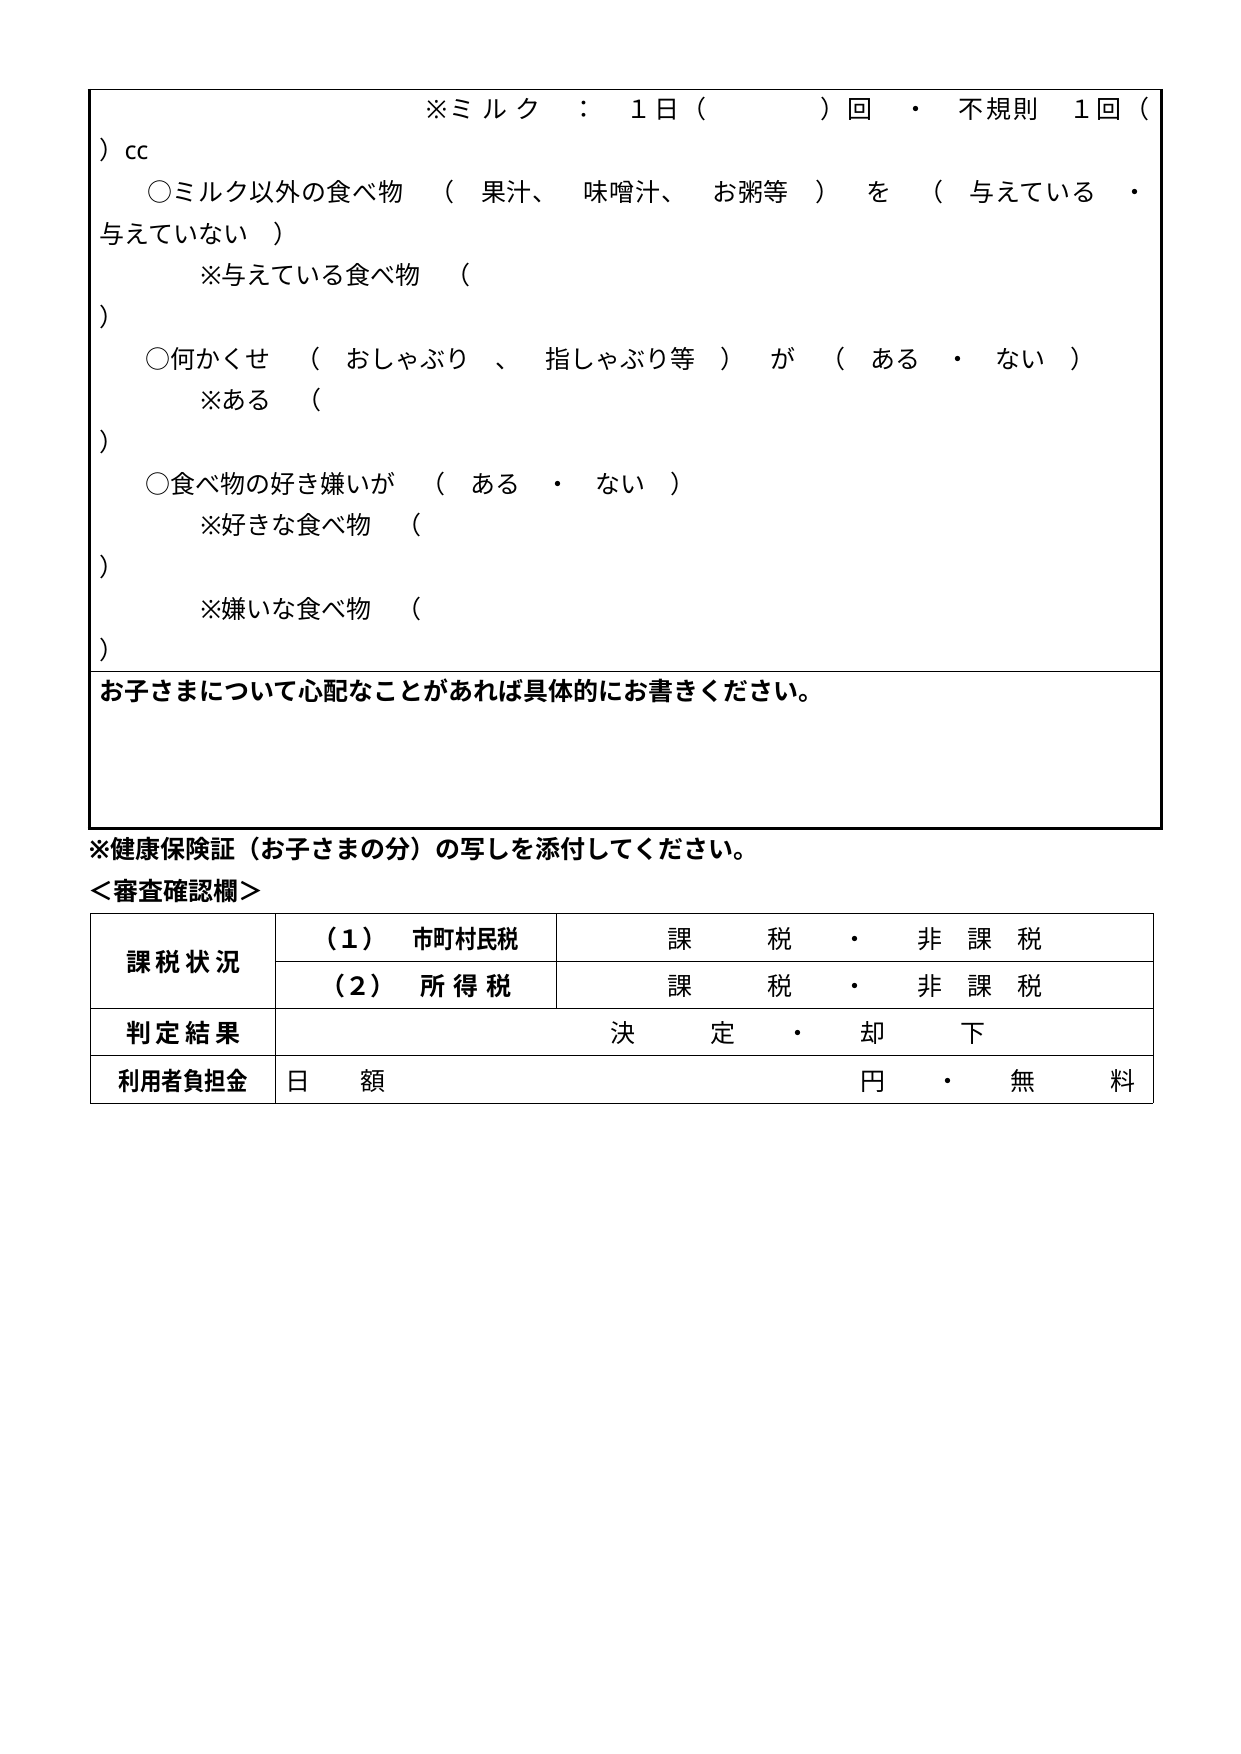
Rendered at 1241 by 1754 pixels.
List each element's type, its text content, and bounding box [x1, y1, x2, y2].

table_cell 利用者負担金 [91, 1056, 275, 1102]
table_cell お子さまについて心配なことがあれば具体的にお書きください。 [91, 672, 1160, 827]
text ※健康保険証（お子さまの分）の写しを添付してください。 [89, 830, 1152, 866]
table_cell 課 税 ・ 非 課 税 [557, 962, 1153, 1008]
table_header 課 税 ・ 非 課 税 [557, 914, 1153, 961]
table_cell （２） 所得税 [276, 962, 556, 1008]
table_cell 決 定 ・ 却 下 [276, 1009, 1153, 1055]
text ＜審査確認欄＞ [89, 872, 1152, 908]
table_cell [91, 90, 1160, 671]
table_header （１） 市町村民税 [276, 914, 556, 961]
table_header 課税状況 [91, 914, 275, 1008]
table_cell 判定結果 [91, 1009, 275, 1055]
table_cell 日 額 円 ・ 無 料 [276, 1056, 1153, 1102]
